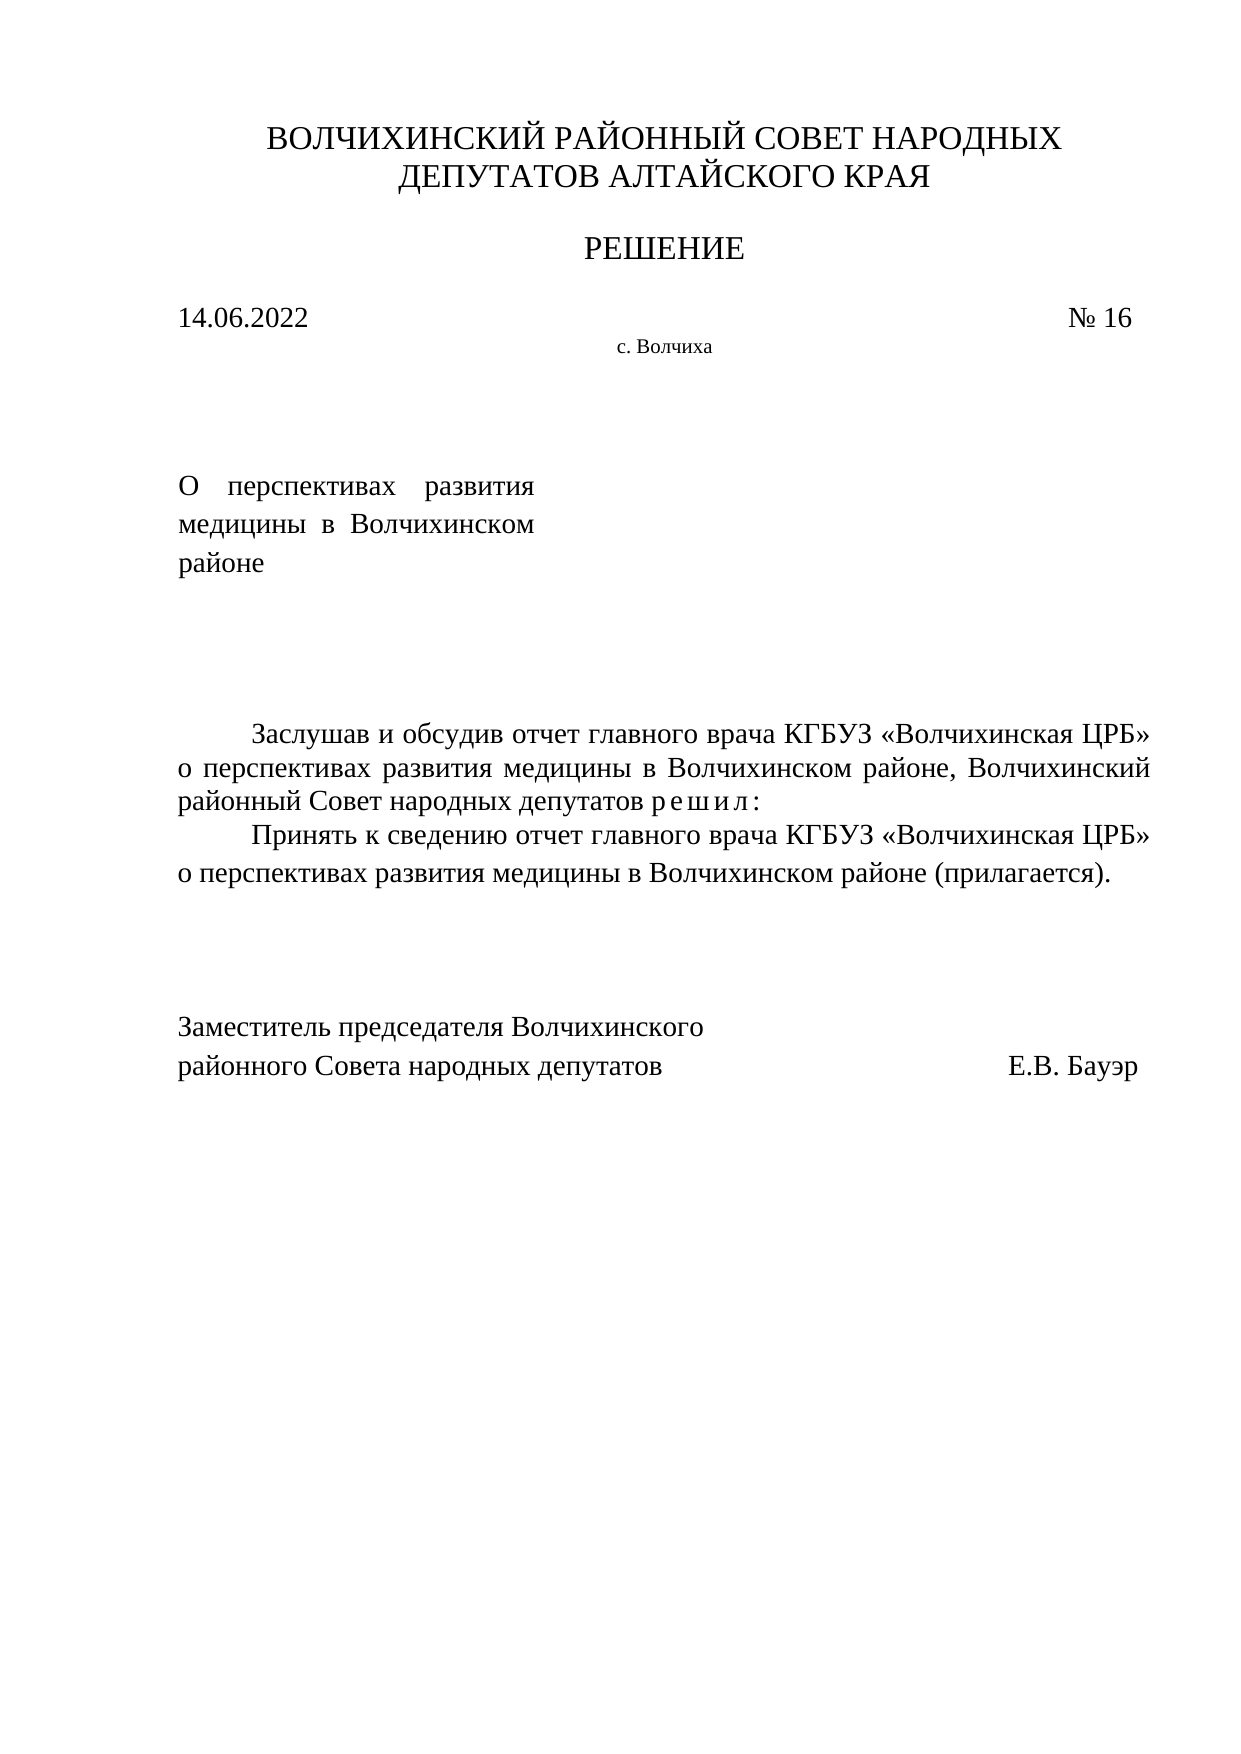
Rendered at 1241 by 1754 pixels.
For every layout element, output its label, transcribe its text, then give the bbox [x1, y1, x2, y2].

title 14.06.2022 № 16 [177, 300, 1152, 334]
text Заместитель председателя Волчихинского [177, 1009, 1152, 1043]
text районного Совета народных депутатов Е.В. Бауэр [177, 1048, 1152, 1082]
title ВОЛЧИХИНСКИЙ РАЙОННЫЙ СОВЕТ НАРОДНЫХ ДЕПУТАТОВ АЛТАЙСКОГО КРАЯ [177, 118, 1152, 195]
title Заслушав и обсудив отчет главного врача КГБУЗ «Волчихинская ЦРБ» о перспективах развития медицины в Волчихинском районе, Волчихинский районный Совет народных депутатов решил: [177, 716, 1152, 817]
title РЕШЕНИЕ [177, 228, 1152, 267]
title с. Волчиха [177, 334, 1152, 358]
text Принять к сведению отчет главного врача КГБУЗ «Волчихинская ЦРБ» о перспективах развития медицины в Волчихинском районе (прилагается). [177, 817, 1152, 889]
